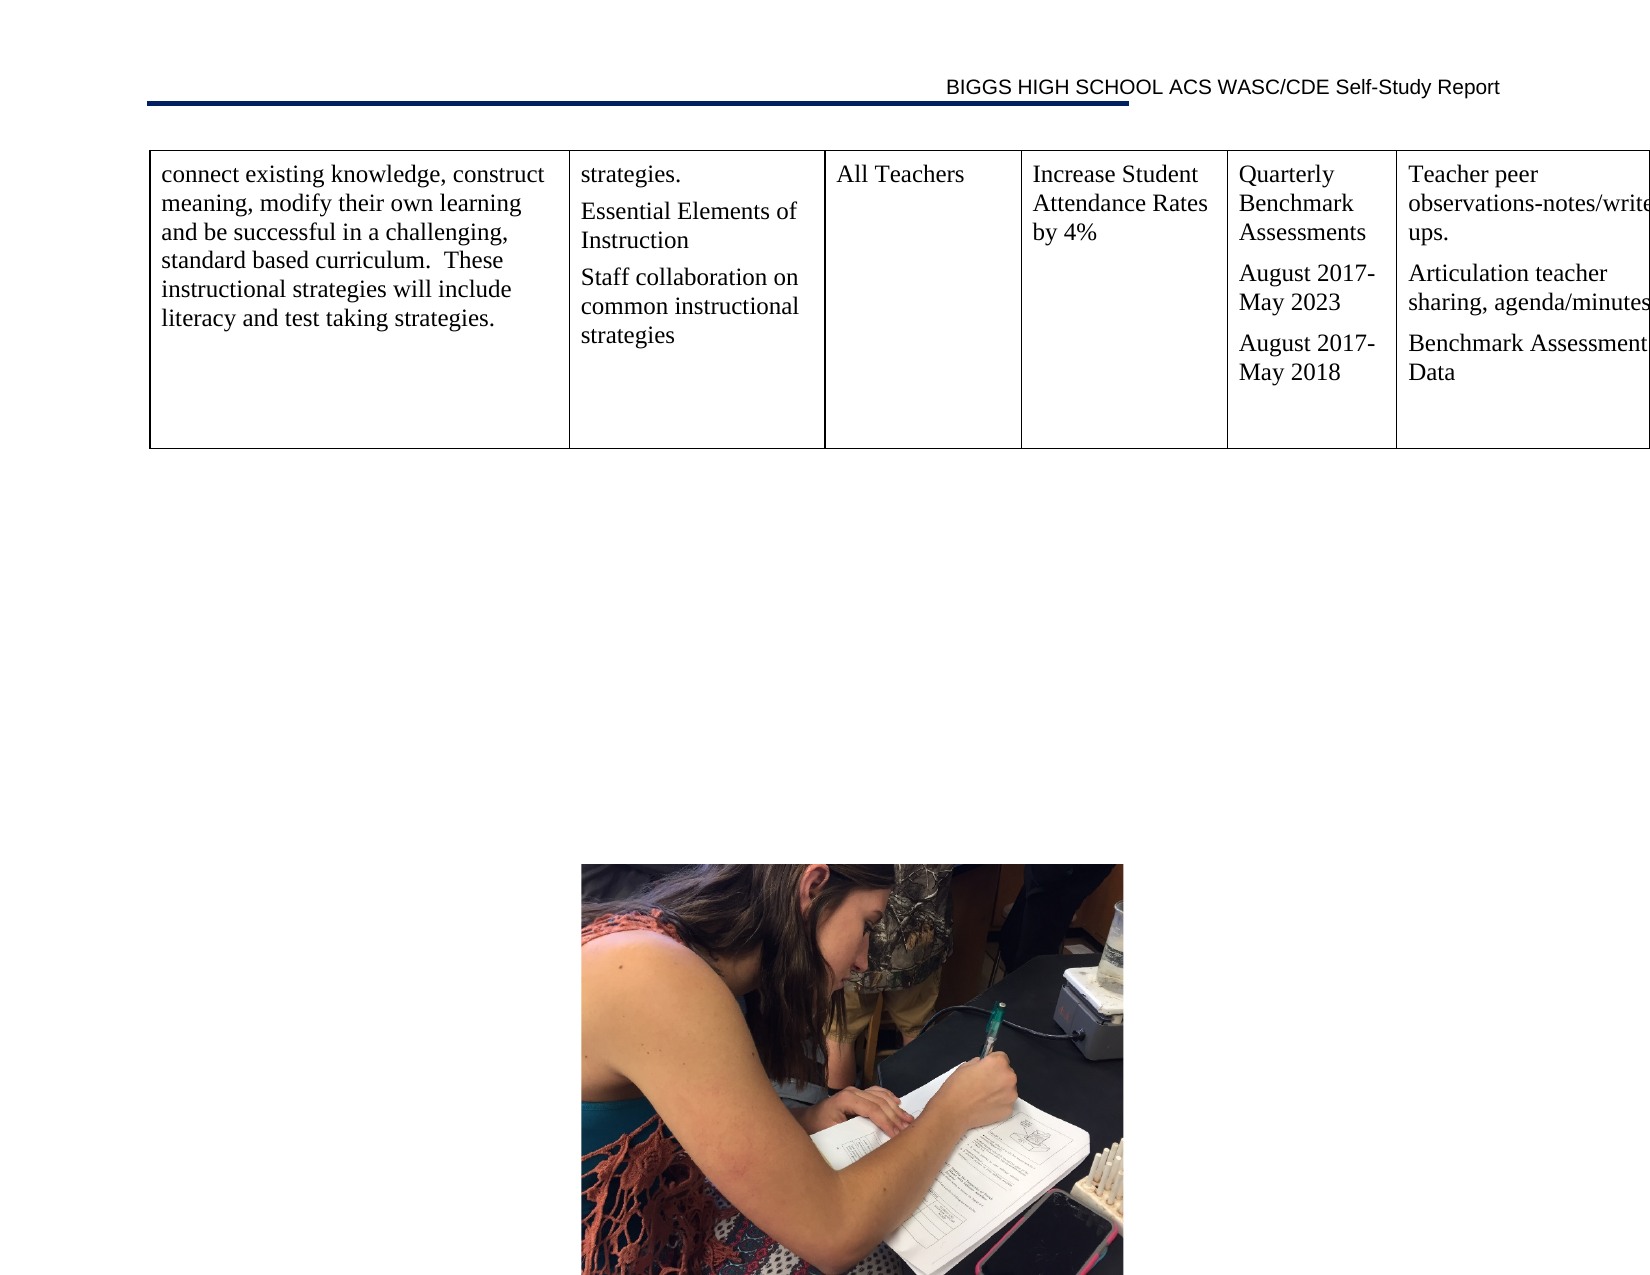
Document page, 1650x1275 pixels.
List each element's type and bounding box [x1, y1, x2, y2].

table_header [826, 151, 1021, 448]
table_header [1228, 151, 1396, 448]
picture [579, 864, 1124, 1274]
table_header [570, 151, 824, 448]
table_header [1397, 151, 1649, 448]
table_header [1022, 151, 1227, 448]
table_header [151, 151, 569, 448]
